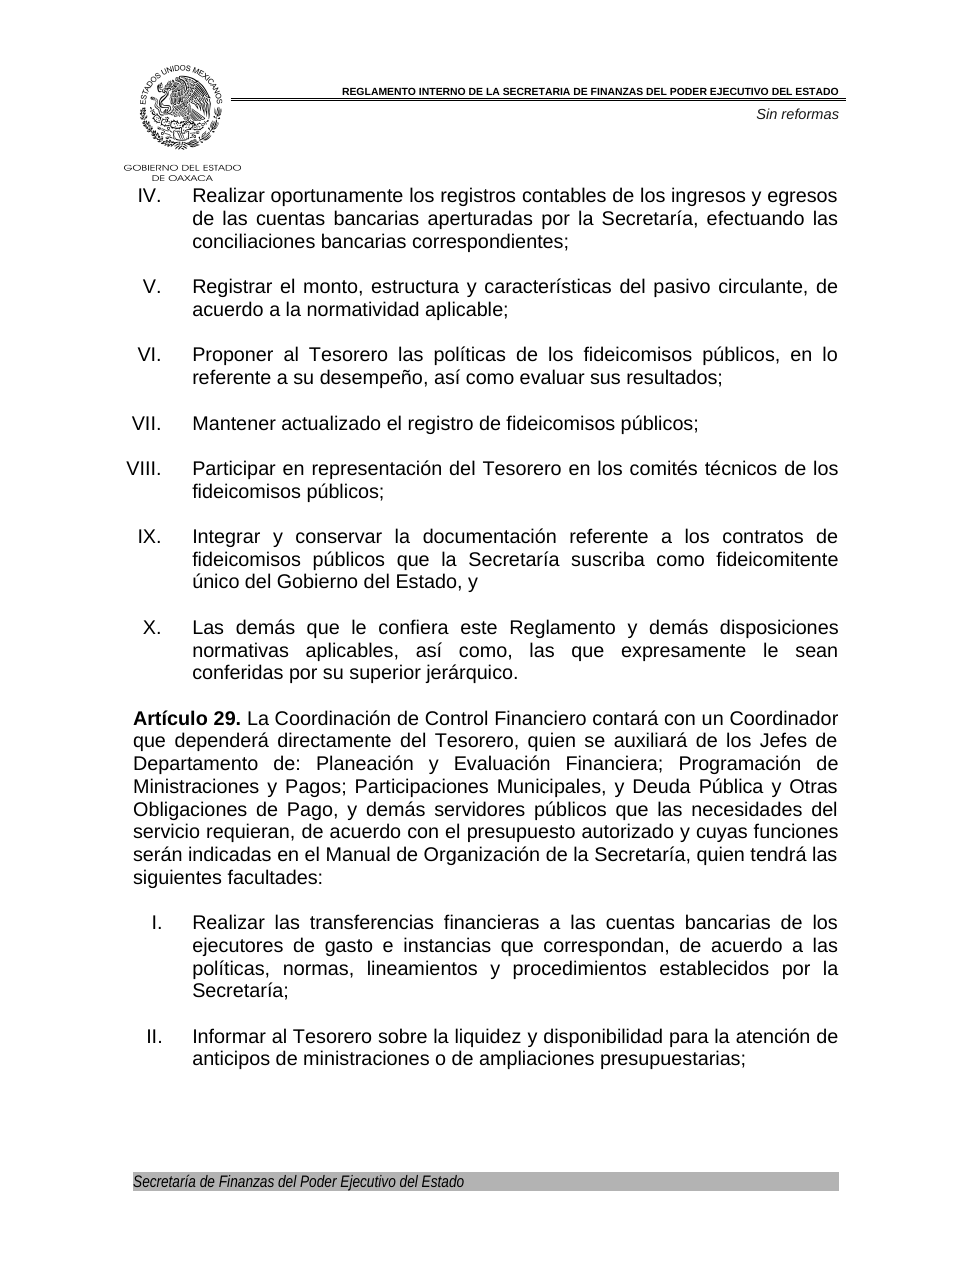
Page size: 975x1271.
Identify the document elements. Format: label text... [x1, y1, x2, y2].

list Integrar y conservar la documentación referente a los contratos de fideicomisos públicos que la Secretaría suscriba como fideicomitente único del Gobierno del Estado, y [161, 525, 839, 593]
picture [121, 62, 244, 184]
list Proponer al Tesorero las políticas de los fideicomisos públicos, en lo referente a su desempeño, así como evaluar sus resultados; [161, 343, 839, 389]
text Artículo 29. La Coordinación de Control Financiero contará con un Coordinador que dependerá directamente del Tesorero, quien se auxiliará de los Jefes de Departamento de: Planeación y Evaluación Financiera; Programación de Ministraciones y Pagos; Participaciones Municipales, y Deuda Pública y Otras Obligaciones de Pago, y demás servidores públicos que las necesidades del servicio requieran, de acuerdo con el presupuesto autorizado y cuyas funciones serán indicadas en el Manual de Organización de la Secretaría, quien tendrá las siguientes facultades: [133, 707, 839, 888]
list Realizar oportunamente los registros contables de los ingresos y egresos de las cuentas bancarias aperturadas por la Secretaría, efectuando las conciliaciones bancarias correspondientes; [161, 184, 839, 252]
list Mantener actualizado el registro de fideicomisos públicos; [161, 411, 839, 434]
list Informar al Tesorero sobre la liquidez y disponibilidad para la atención de anticipos de ministraciones o de ampliaciones presupuestarias; [162, 1024, 839, 1070]
list Las demás que le confiera este Reglamento y demás disposiciones normativas aplicables, así como, las que expresamente le sean conferidas por su superior jerárquico. [161, 616, 839, 684]
list Participar en representación del Tesorero en los comités técnicos de los fideicomisos públicos; [161, 457, 839, 502]
list Registrar el monto, estructura y características del pasivo circulante, de acuerdo a la normatividad aplicable; [161, 275, 839, 321]
list Realizar las transferencias financieras a las cuentas bancarias de los ejecutores de gasto e instancias que correspondan, de acuerdo a las políticas, normas, lineamientos y procedimientos establecidos por la Secretaría; [162, 911, 839, 1002]
